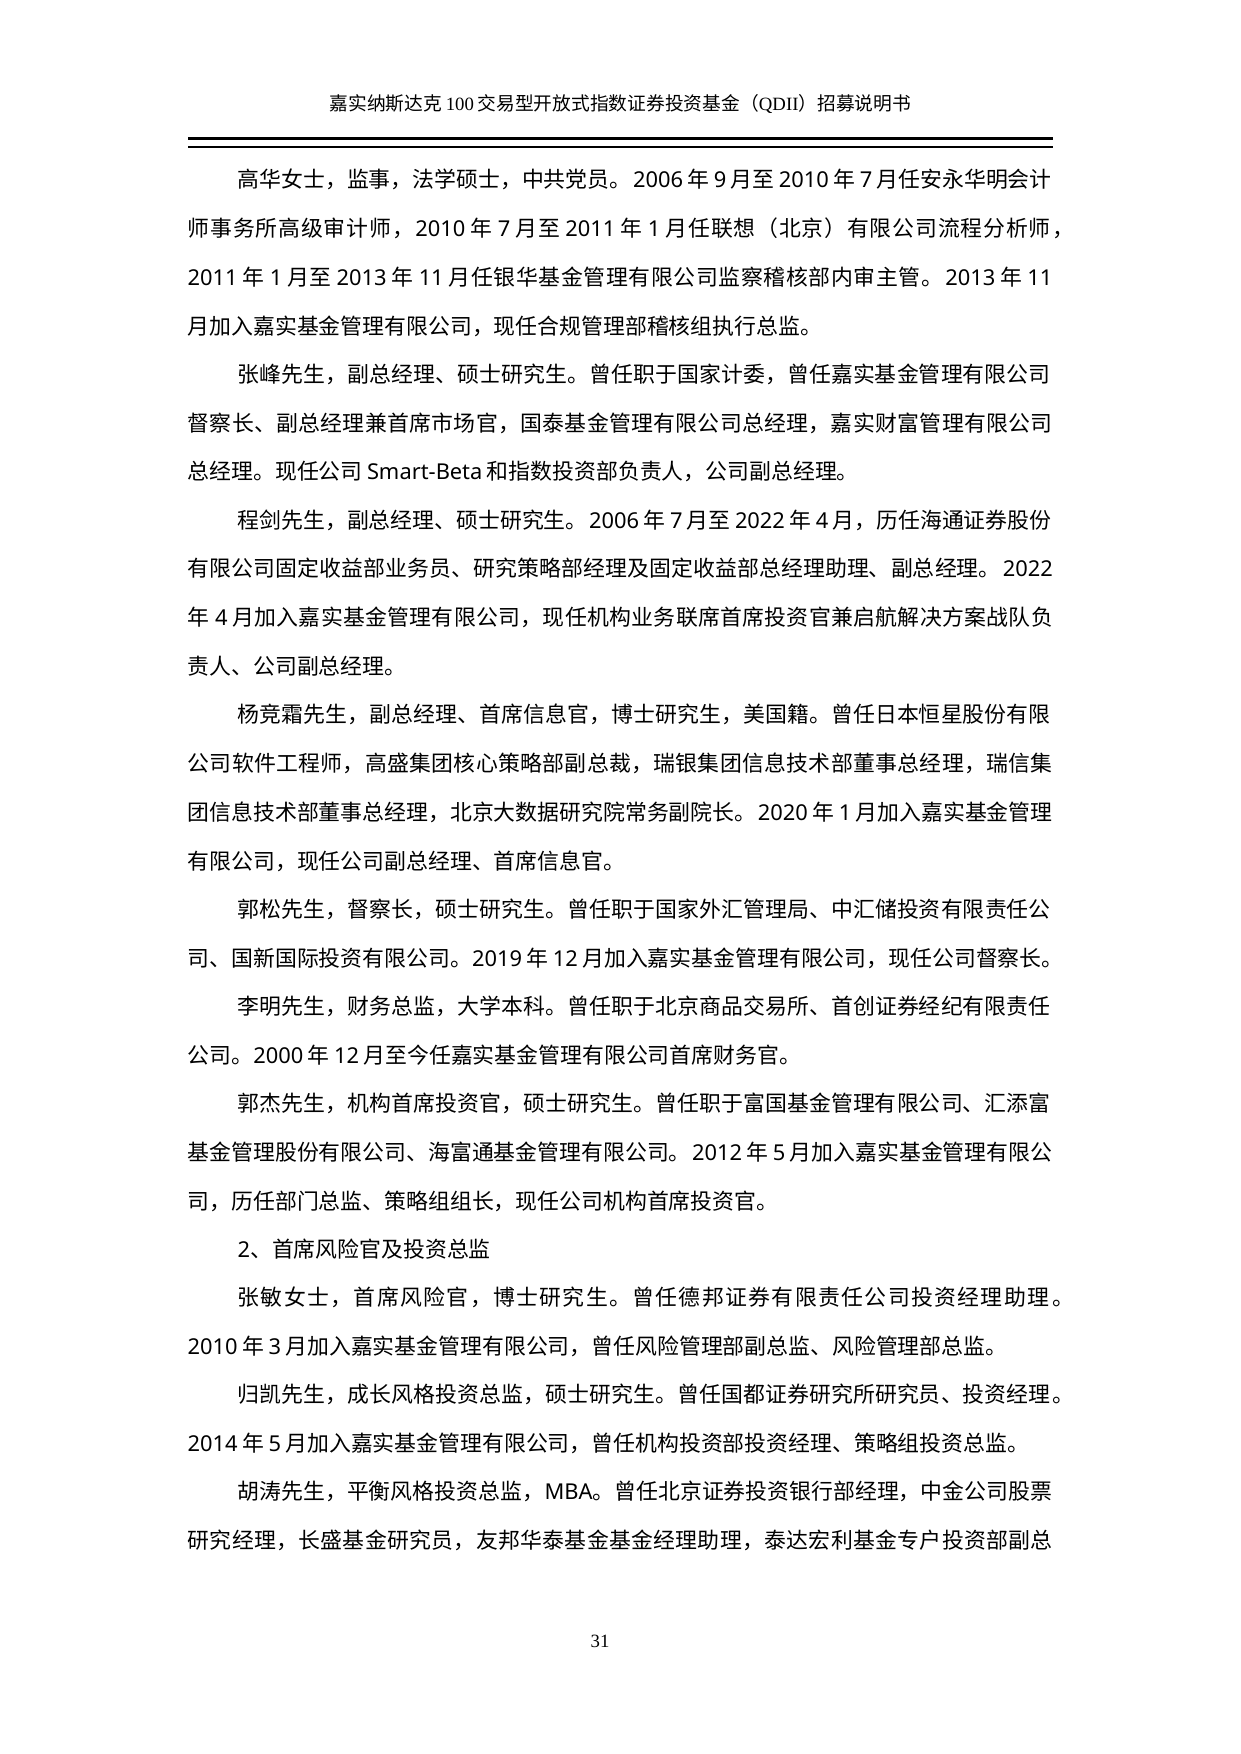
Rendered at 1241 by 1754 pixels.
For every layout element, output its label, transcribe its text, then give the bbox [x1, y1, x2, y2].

text 郭杰先生，机构首席投资官，硕士研究生。曾任职于富国基金管理有限公司、汇添富基金管理股份有限公司、海富通基金管理有限公司。2012年5月加入嘉实基金管理有限公司，历任部门总监、策略组组长，现任公司机构首席投资官。 [187, 1086, 1053, 1216]
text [187, 1474, 1053, 1555]
text 李明先生，财务总监，大学本科。曾任职于北京商品交易所、首创证券经纪有限责任公司。2000年12月至今任嘉实基金管理有限公司首席财务官。 [187, 989, 1053, 1070]
text 归凯先生，成长风格投资总监，硕士研究生。曾任国都证券研究所研究员、投资经理。2014年5月加入嘉实基金管理有限公司，曾任机构投资部投资经理、策略组投资总监。 [187, 1377, 1053, 1458]
text 杨竞霜先生，副总经理、首席信息官，博士研究生，美国籍。曾任日本恒星股份有限公司软件工程师，高盛集团核心策略部副总裁，瑞银集团信息技术部董事总经理，瑞信集团信息技术部董事总经理，北京大数据研究院常务副院长。2020年1月加入嘉实基金管理有限公司，现任公司副总经理、首席信息官。 [187, 697, 1053, 876]
text 高华女士，监事，法学硕士，中共党员。2006年9月至2010年7月任安永华明会计师事务所高级审计师，2010年7月至2011年1月任联想（北京）有限公司流程分析师，2011年1月至2013年11月任银华基金管理有限公司监察稽核部内审主管。2013年11月加入嘉实基金管理有限公司，现任合规管理部稽核组执行总监。 [187, 162, 1053, 341]
text 2、首席风险官及投资总监 [187, 1232, 1053, 1264]
text 程剑先生，副总经理、硕士研究生。2006年7月至2022年4月，历任海通证券股份有限公司固定收益部业务员、研究策略部经理及固定收益部总经理助理、副总经理。2022年 4月加入嘉实基金管理有限公司，现任机构业务联席首席投资官兼启航解决方案战队负责人、公司副总经理。 [187, 502, 1053, 681]
text 张峰先生，副总经理、硕士研究生。曾任职于国家计委，曾任嘉实基金管理有限公司督察长、副总经理兼首席市场官，国泰基金管理有限公司总经理，嘉实财富管理有限公司总经理。现任公司Smart-Beta和指数投资部负责人，公司副总经理。 [187, 357, 1053, 487]
text 郭松先生，督察长，硕士研究生。曾任职于国家外汇管理局、中汇储投资有限责任公司、国新国际投资有限公司。2019年12月加入嘉实基金管理有限公司，现任公司督察长。 [187, 892, 1053, 973]
text 张敏女士，首席风险官，博士研究生。曾任德邦证券有限责任公司投资经理助理。2010年3月加入嘉实基金管理有限公司，曾任风险管理部副总监、风险管理部总监。 [187, 1280, 1053, 1361]
